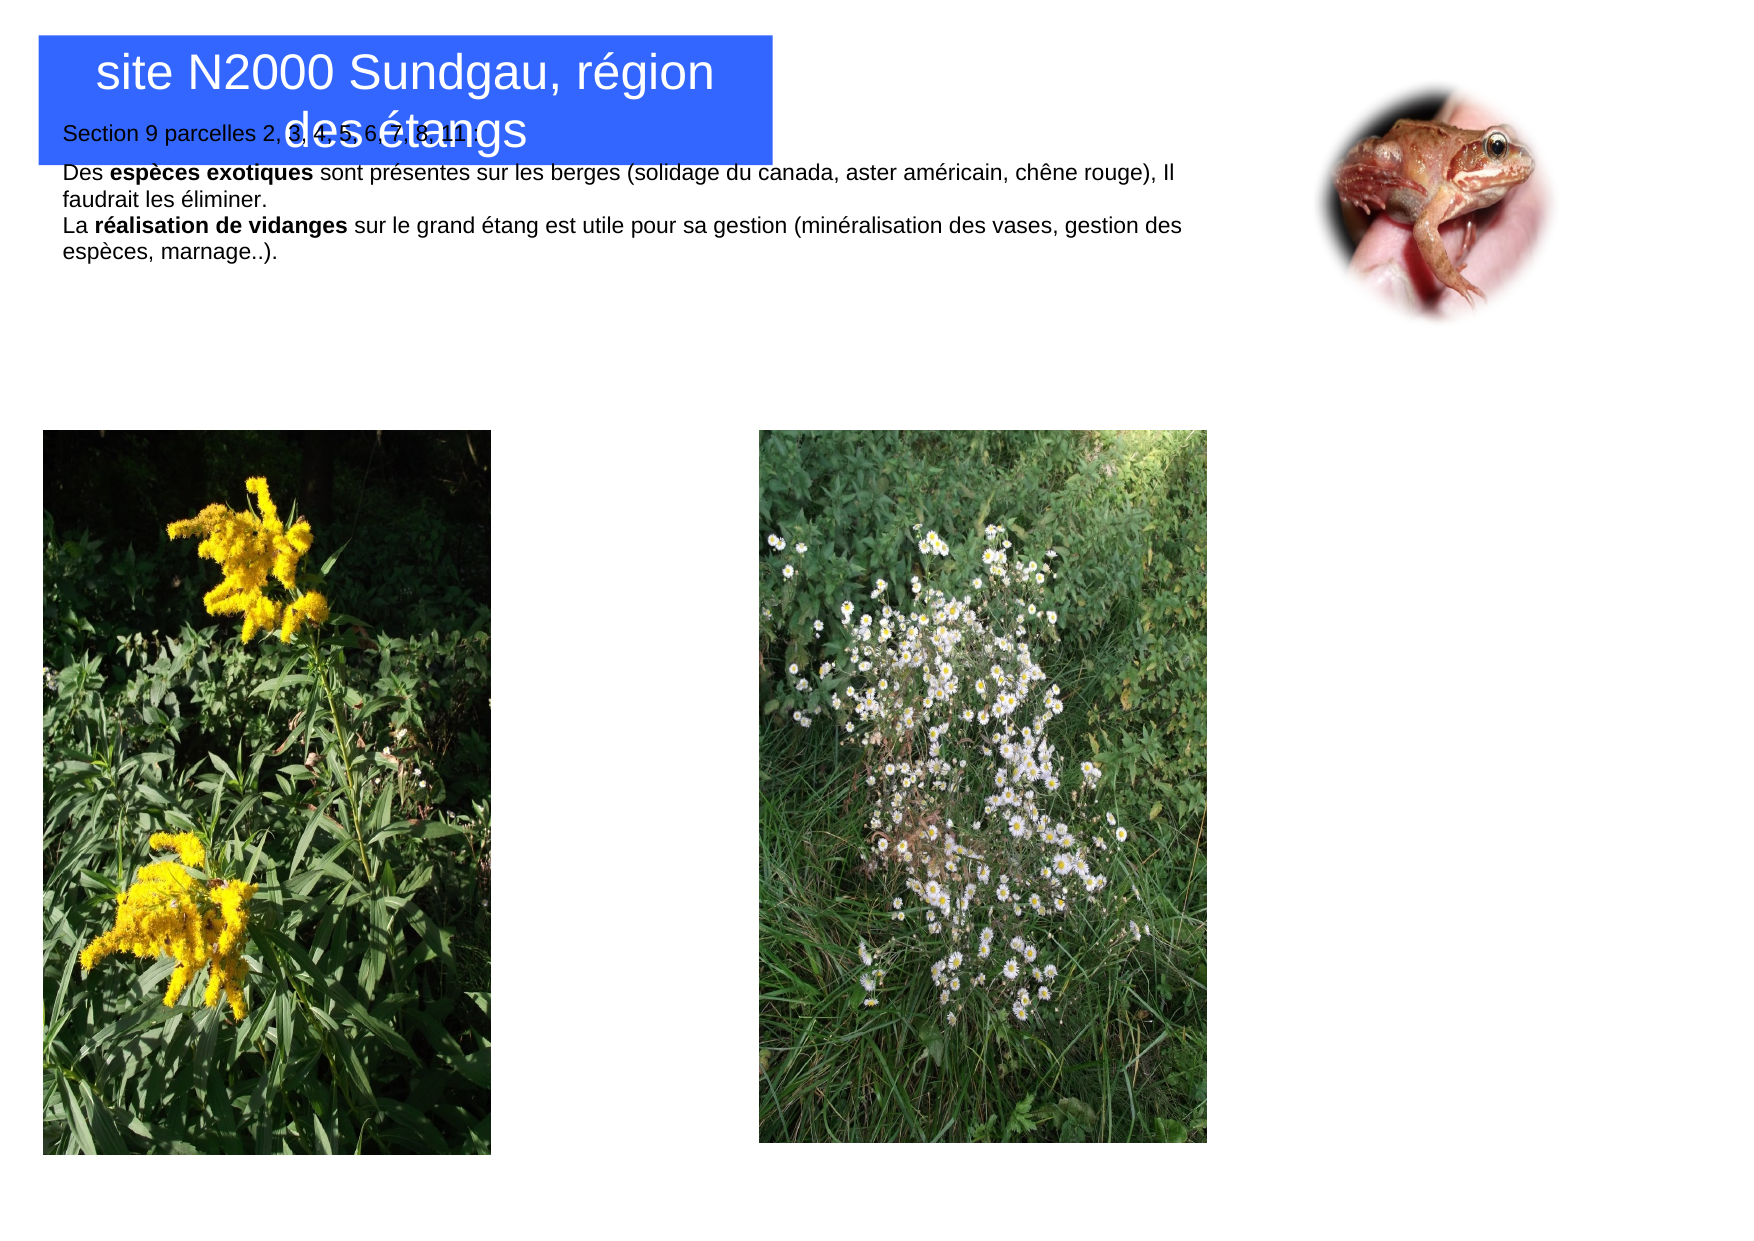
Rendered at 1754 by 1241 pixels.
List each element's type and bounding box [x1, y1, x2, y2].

picture [1340, 107, 1533, 300]
picture [43, 430, 491, 1155]
picture [759, 430, 1207, 1143]
